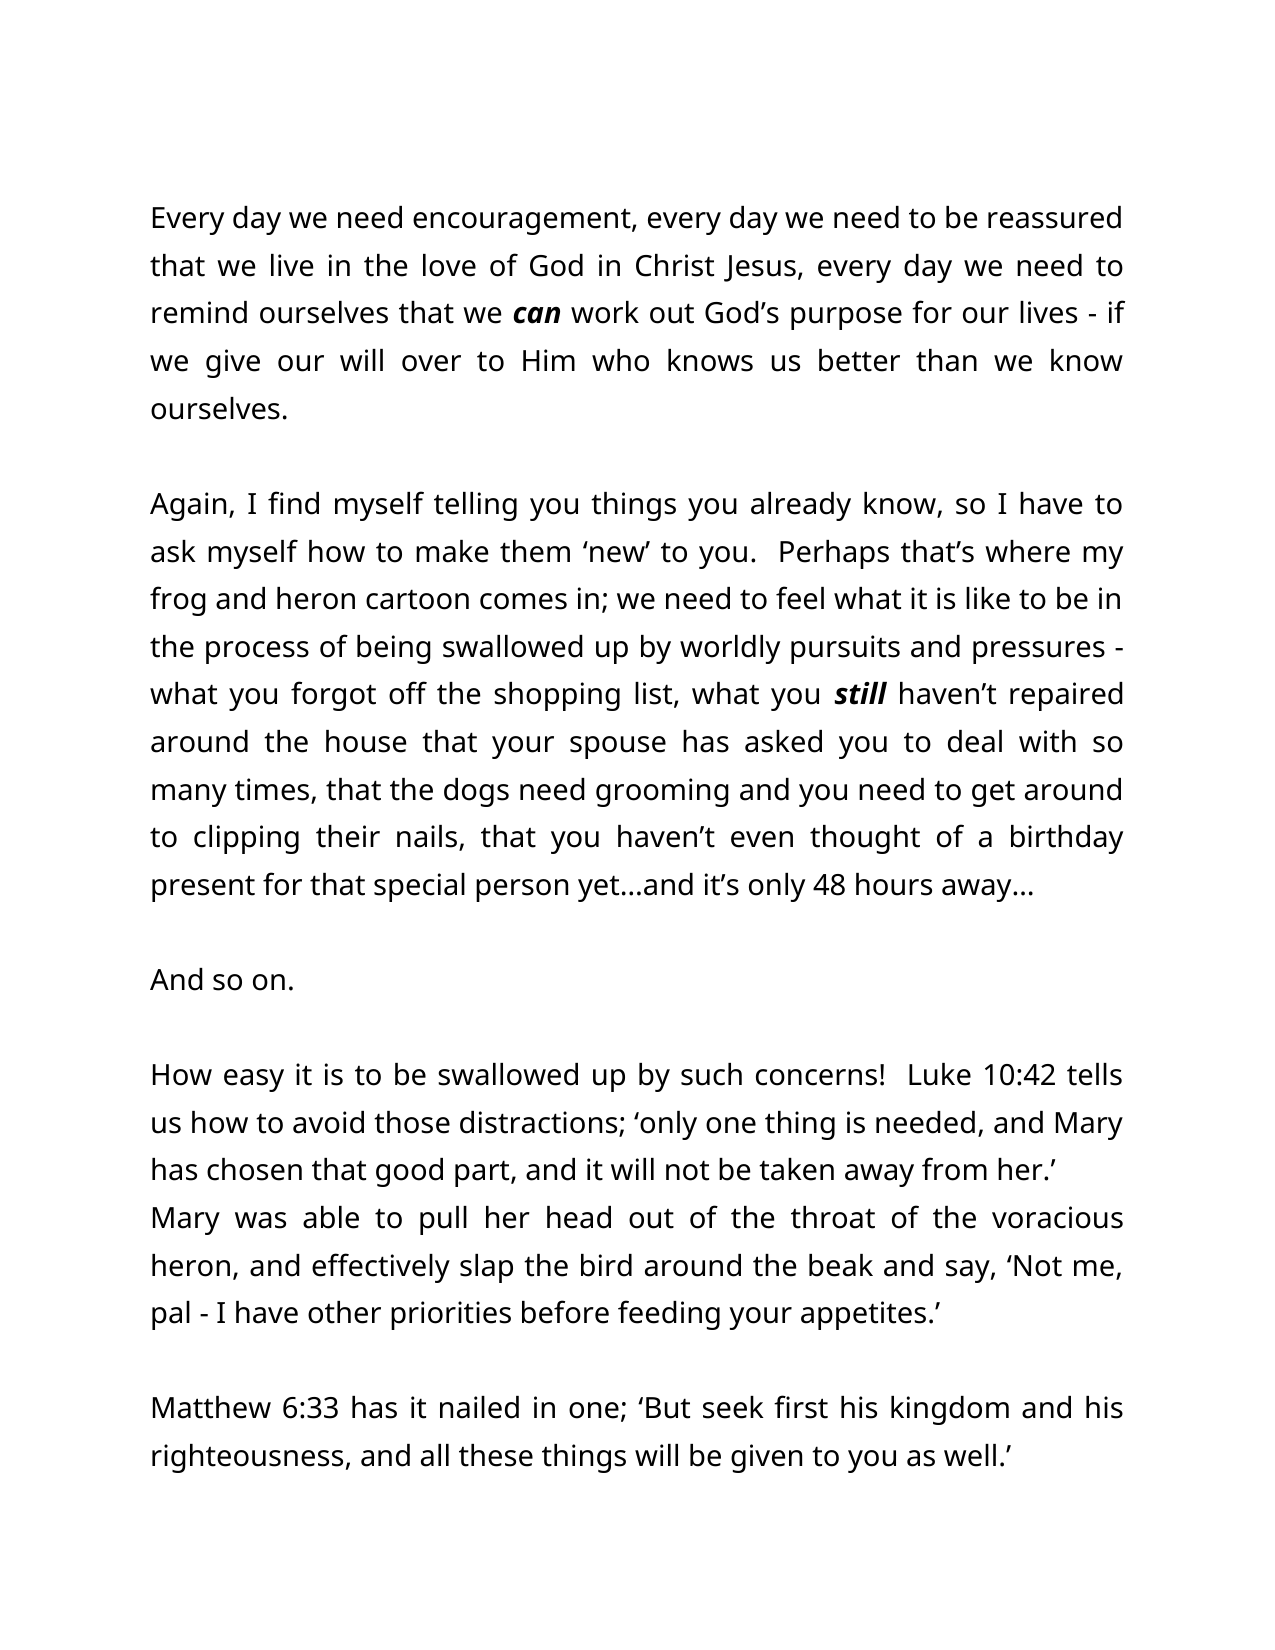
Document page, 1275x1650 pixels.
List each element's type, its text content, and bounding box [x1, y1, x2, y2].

text How easy it is to be swallowed up by such concerns! Luke 10:42 tells us how to avoid those distractions; ‘only one thing is needed, and Mary has chosen that good part, and it will not be taken away from her.’ [150, 1054, 1125, 1189]
text Every day we need encouragement, every day we need to be reassured that we live in the love of God in Christ Jesus, every day we need to remind ourselves that we can work out God’s purpose for our lives - if we give our will over to Him who knows us better than we know ourselves. [150, 198, 1125, 428]
text Mary was able to pull her head out of the throat of the voracious heron, and effectively slap the bird around the beak and say, ‘Not me, pal - I have other priorities before feeding your appetites.’ [150, 1197, 1125, 1332]
text Again, I find myself telling you things you already know, so I have to ask myself how to make them ‘new’ to you. Perhaps that’s where my frog and heron cartoon comes in; we need to feel what it is like to be in the process of being swallowed up by worldly pursuits and pressures - what you forgot off the shopping list, what you still haven’t repaired around the house that your spouse has asked you to deal with so many times, that the dogs need grooming and you need to get around to clipping their nails, that you haven’t even thought of a birthday present for that special person yet…and it’s only 48 hours away… [150, 483, 1125, 904]
text Matthew 6:33 has it nailed in one; ‘But seek first his kingdom and his righteousness, and all these things will be given to you as well.’ [150, 1388, 1125, 1475]
text And so on. [150, 959, 1125, 999]
